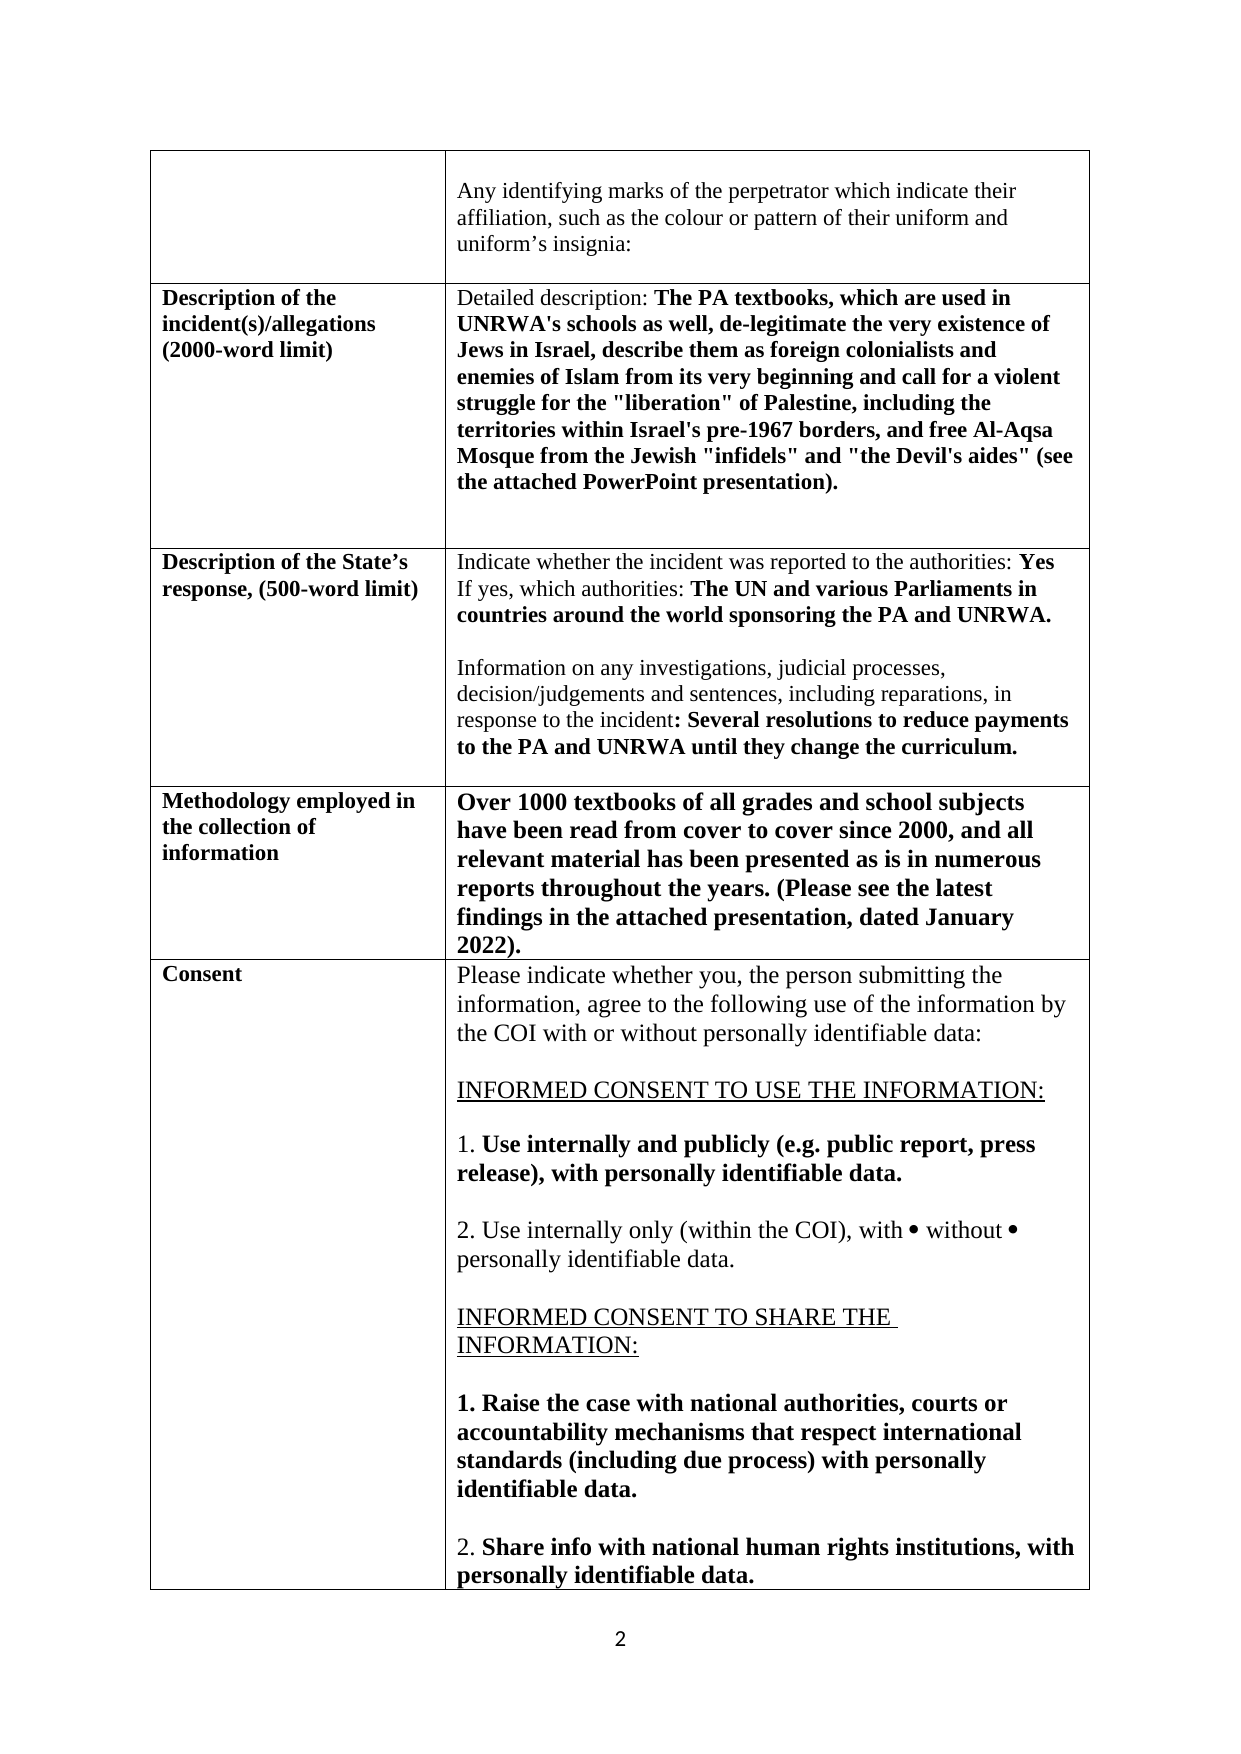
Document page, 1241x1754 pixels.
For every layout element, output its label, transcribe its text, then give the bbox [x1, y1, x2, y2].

table_cell Description of the incident(s)/allegations (2000-word limit) [151, 284, 445, 547]
table_cell Indicate whether the incident was reported to the authorities: Yes If yes, which authorities: The UN and various Parliaments in countries around the world sponsoring the PA and UNRWA. Information on any investigations, judicial processes, decision/judgements and sentences, including reparations, in response to the incident: Several resolutions to reduce payments to the PA and UNRWA until they change the curriculum. [446, 549, 1089, 786]
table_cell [151, 151, 445, 283]
table_cell Description of the State’s response, (500-word limit) [151, 549, 445, 786]
table_cell Methodology employed in the collection of information [151, 787, 445, 959]
table_cell Consent [151, 960, 445, 1589]
table_cell Over 1000 textbooks of all grades and school subjects have been read from cover to cover since 2000, and all relevant material has been presented as is in numerous reports throughout the years. (Please see the latest findings in the attached presentation, dated January 2022). [446, 787, 1089, 959]
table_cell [446, 960, 1089, 1589]
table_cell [446, 151, 1089, 283]
table_cell Detailed description: The PA textbooks, which are used in UNRWA's schools as well, de-legitimate the very existence of Jews in Israel, describe them as foreign colonialists and enemies of Islam from its very beginning and call for a violent struggle for the "liberation" of Palestine, including the territories within Israel's pre-1967 borders, and free Al-Aqsa Mosque from the Jewish "infidels" and "the Devil's aides" (see the attached PowerPoint presentation). [446, 284, 1089, 547]
